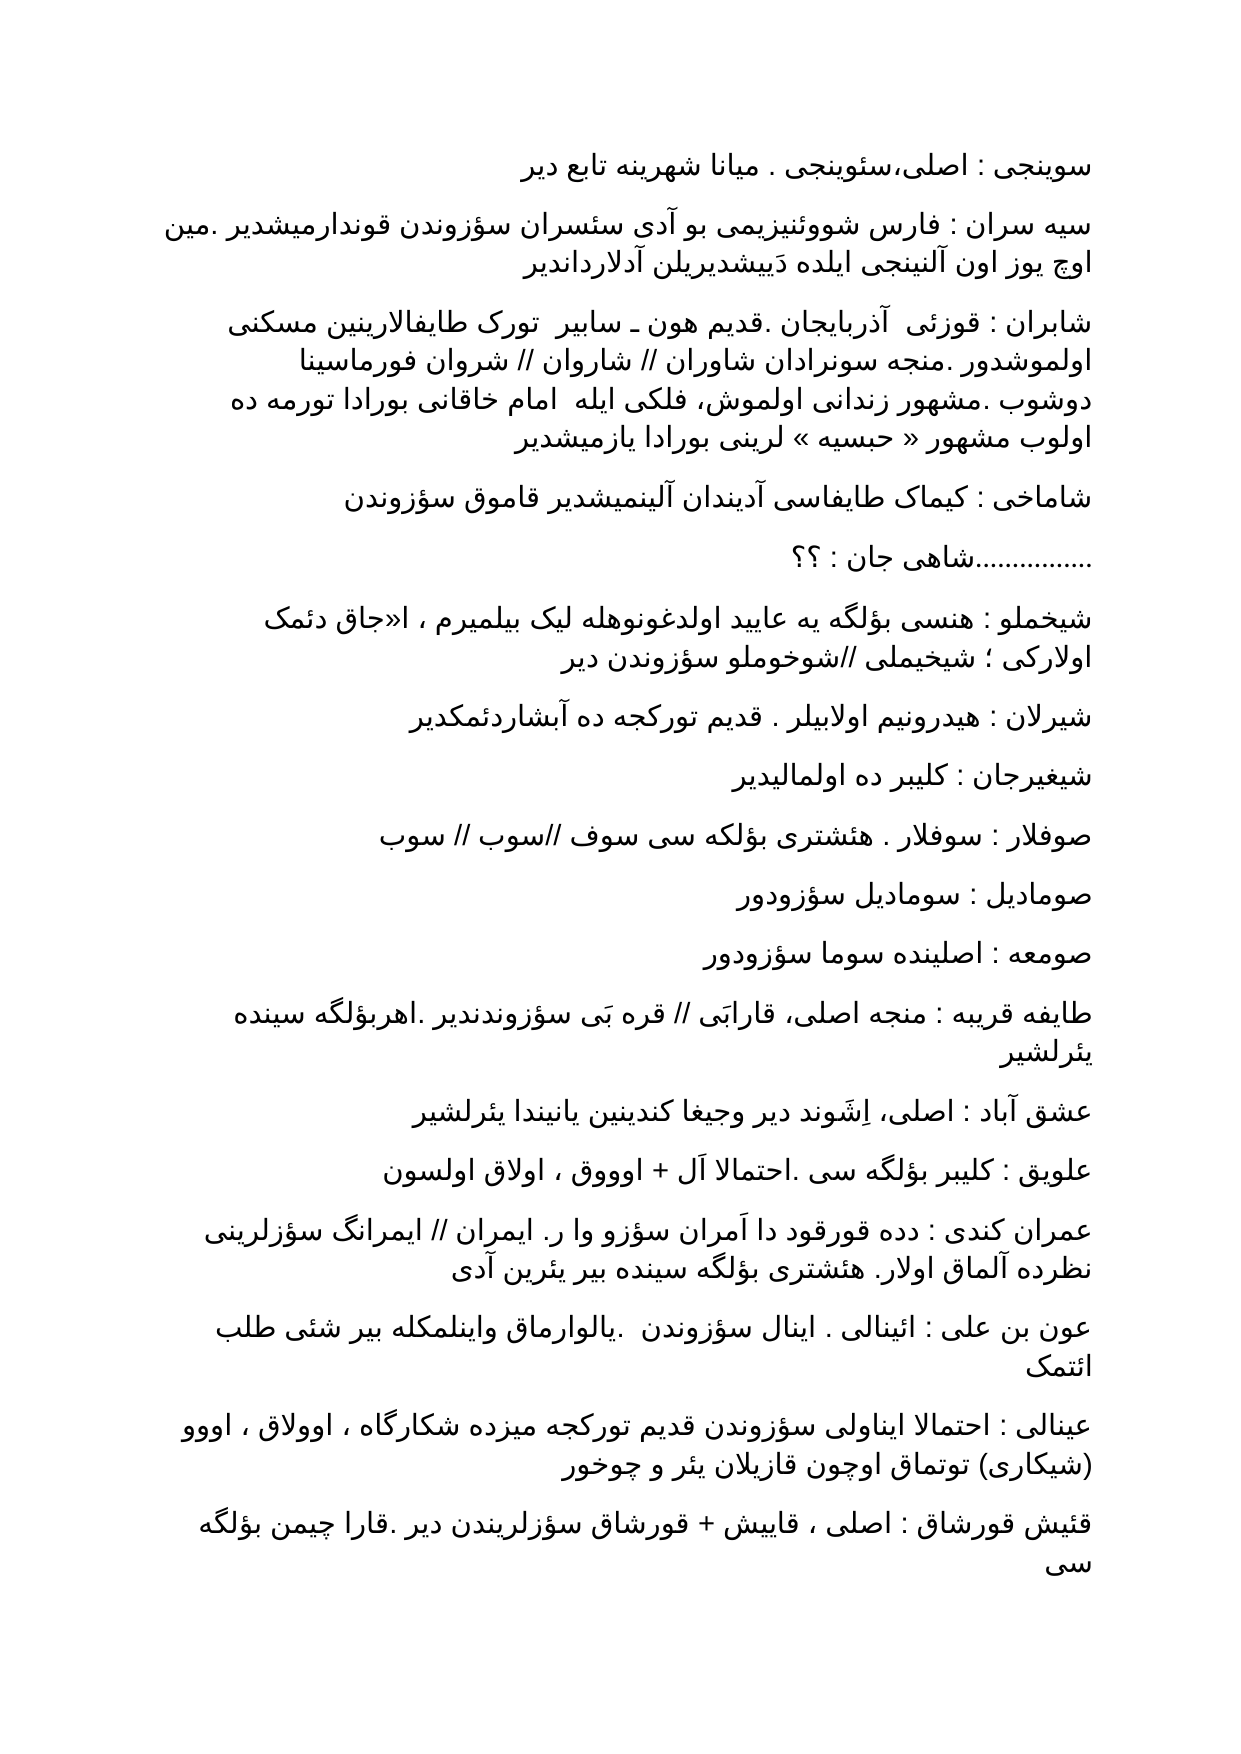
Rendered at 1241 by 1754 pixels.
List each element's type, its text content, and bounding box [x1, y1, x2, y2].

text صومادیل : سومادیل سؤزودور [148, 877, 1093, 911]
text شیرلان : هیدرونیم اولابیلر . قدیم تورکجه ده آبشاردئمکدیر [148, 699, 1093, 732]
text شاماخی : کیماک طایفاسی آدیندان آلینمیشدیر قاموق سؤزوندن [148, 480, 1093, 513]
text قئیش قورشاق : اصلی ، قاییش + قورشاق سؤزلریندن دیر .قارا چیمن بؤلگه سی [148, 1506, 1093, 1578]
text طایفه قریبه : منجه اصلی، قارابَی // قره بَی سؤزوندندیر .اهربؤلگه سینده یئرلشیر [148, 996, 1093, 1068]
text شیغیرجان : کلیبر ده اولمالیدیر [148, 758, 1093, 792]
text عون بن علی : ائینالی . اینال سؤزوندن .یالوارماق واینلمکله بیر شئی طلب ائتمک [148, 1310, 1093, 1382]
text عشق آباد : اصلی، اِشَوند دیر وجیغا کندینین یانیندا یئرلشیر [148, 1094, 1093, 1127]
text شیخملو : هنسی بؤلگه یه عایید اولدغونوهله لیک بیلمیرم ، ا«جاق دئمک اولارکی ؛ شیخیملی //شوخوملو سؤزوندن دیر [148, 601, 1093, 673]
text شابران : قوزئی آذربایجان .قدیم هون ـ سابیر تورک طایفالارینین مسکنی اولموشدور .منجه سونرادان شاوران // شاروان // شروان فورماسینا دوشوب .مشهور زندانی اولموش، فلکی ایله امام خاقانی بورادا تورمه ده اولوب مشهور « حبسیه » لرینی بورادا یازمیشدیر [148, 305, 1093, 454]
text سیه سران : فارس شووئنیزیمی بو آدی سئسران سؤزوندن قوندارمیشدیر .مین اوچ یوز اون آلنینجی ایلده دَییشدیریلن آدلارداندیر [148, 207, 1093, 279]
text عمران کندی : دده قورقود دا اَمران سؤزو وا ر. ایمران // ایمرانگ سؤزلرینی نظرده آلماق اولار. هئشتری بؤلگه سینده بیر یئرین آدی [148, 1212, 1093, 1284]
text سوینجی : اصلی،سئوینجی . میانا شهرینه تابع دیر [148, 148, 1093, 181]
text شاهی جان : ؟؟................ [148, 539, 1093, 575]
text علویق : کلیبر بؤلگه سی .احتمالا اَل + اوووق ، اولاق اولسون [148, 1153, 1093, 1187]
text صوفلار : سوفلار . هئشتری بؤلکه سی سوف //سوب // سوب [148, 818, 1093, 851]
text عینالی : احتمالا ایناولی سؤزوندن قدیم تورکجه میزده شکارگاه ، اوولاق ، اووو (شیکاری) توتماق اوچون قازیلان یئر و چوخور [148, 1408, 1093, 1480]
text صومعه : اصلینده سوما سؤزودور [148, 936, 1093, 970]
